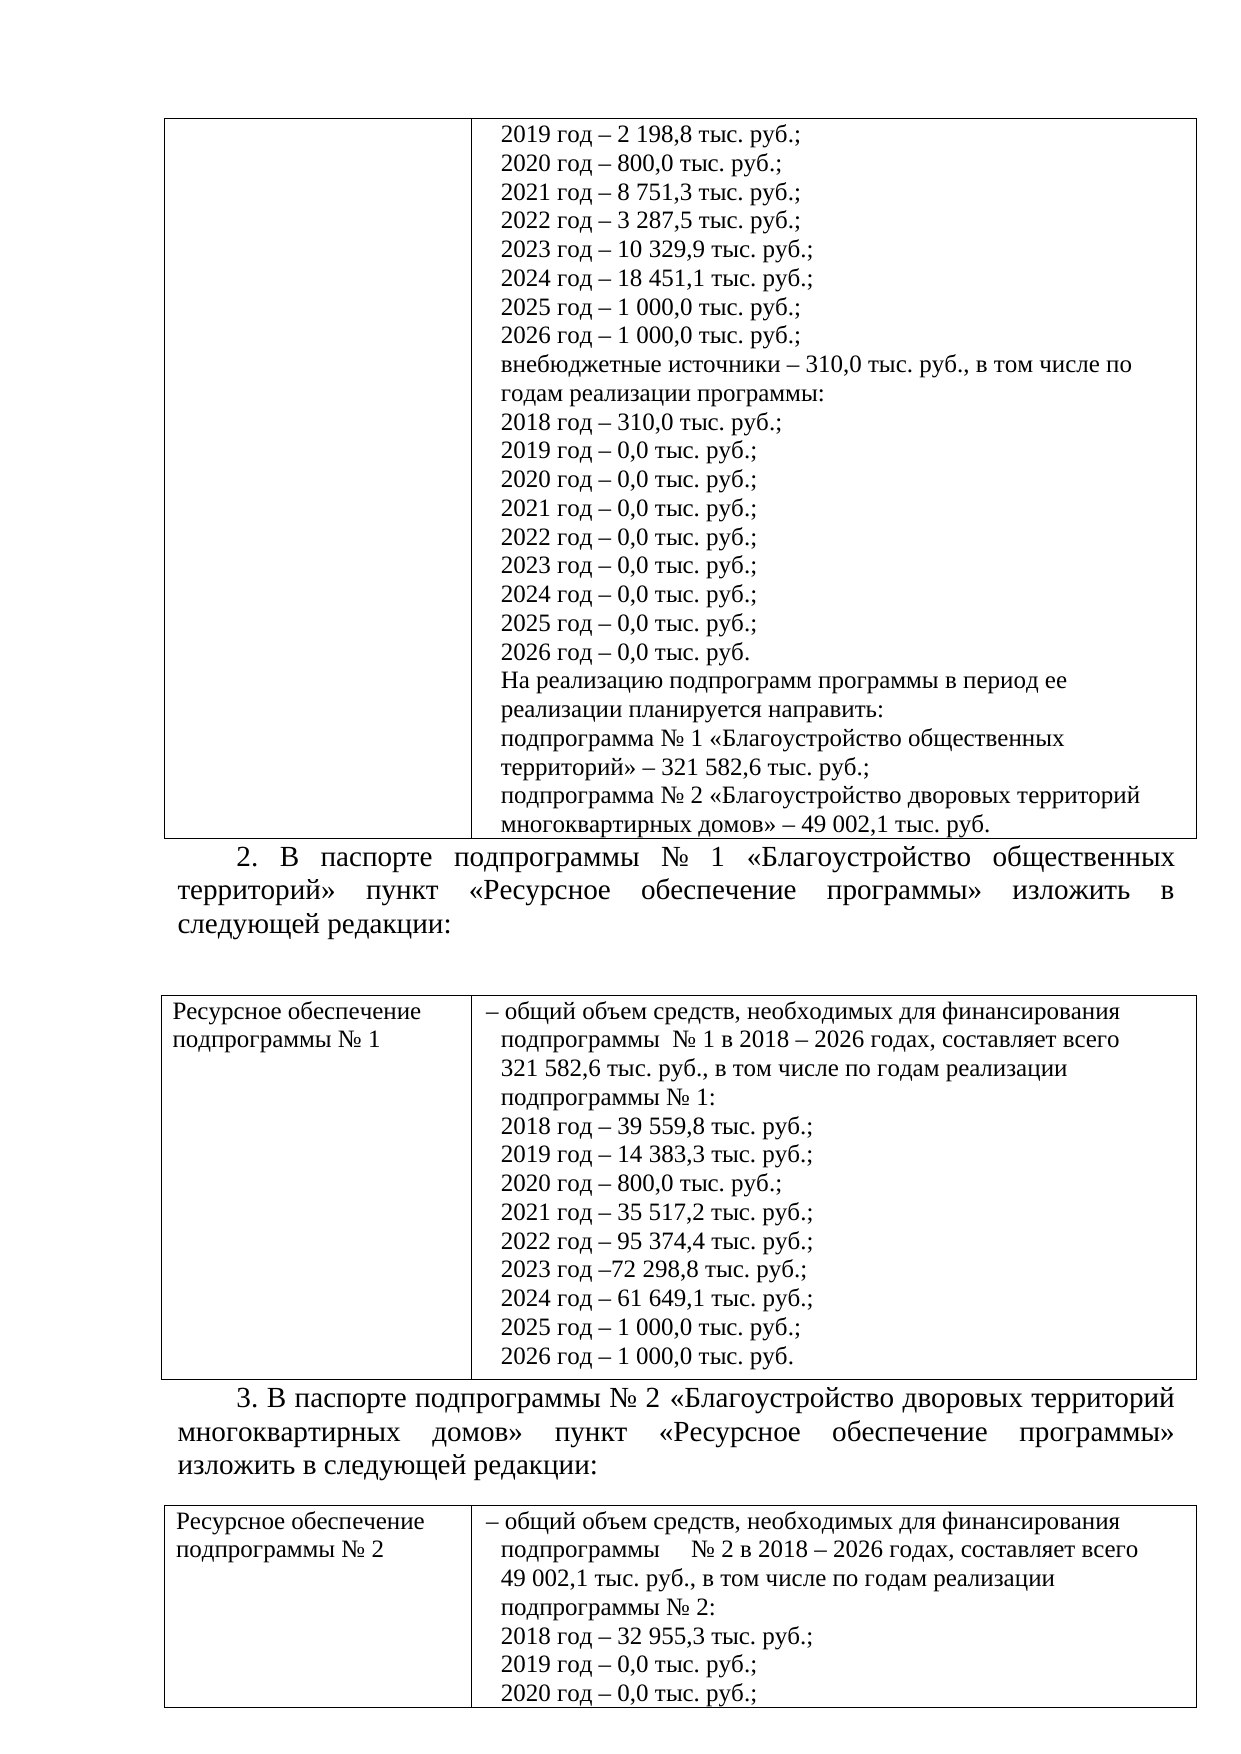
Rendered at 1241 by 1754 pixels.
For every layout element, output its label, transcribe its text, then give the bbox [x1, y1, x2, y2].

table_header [165, 1506, 471, 1707]
text 3. В паспорте подпрограммы № 2 «Благоустройство дворовых территорий многоквартирных домов» пункт «Ресурсное обеспечение программы» изложить в следующей редакции: [177, 1380, 1175, 1481]
text 2. В паспорте подпрограммы № 1 «Благоустройство общественных территорий» пункт «Ресурсное обеспечение программы» изложить в следующей редакции: [177, 839, 1175, 939]
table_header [472, 119, 1196, 838]
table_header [165, 119, 471, 838]
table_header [472, 1506, 1196, 1707]
table_header – общий объем средств, необходимых для финансирования подпрограммы № 1 в 2018 – 2026 годах, составляет всего 321 582,6 тыс. руб., в том числе по годам реализации подпрограммы № 1: 2018 год – 39 559,8 тыс. руб.; 2019 год – 14 383,3 тыс. руб.; 2020 год – 800,0 тыс. руб.; 2021 год – 35 517,2 тыс. руб.; 2022 год – 95 374,4 тыс. руб.; 2023 год –72 298,8 тыс. руб.; 2024 год – 61 649,1 тыс. руб.; 2025 год – 1 000,0 тыс. руб.; 2026 год – 1 000,0 тыс. руб. [472, 996, 1196, 1379]
table_header Ресурсное обеспечение подпрограммы № 1 [162, 996, 471, 1379]
